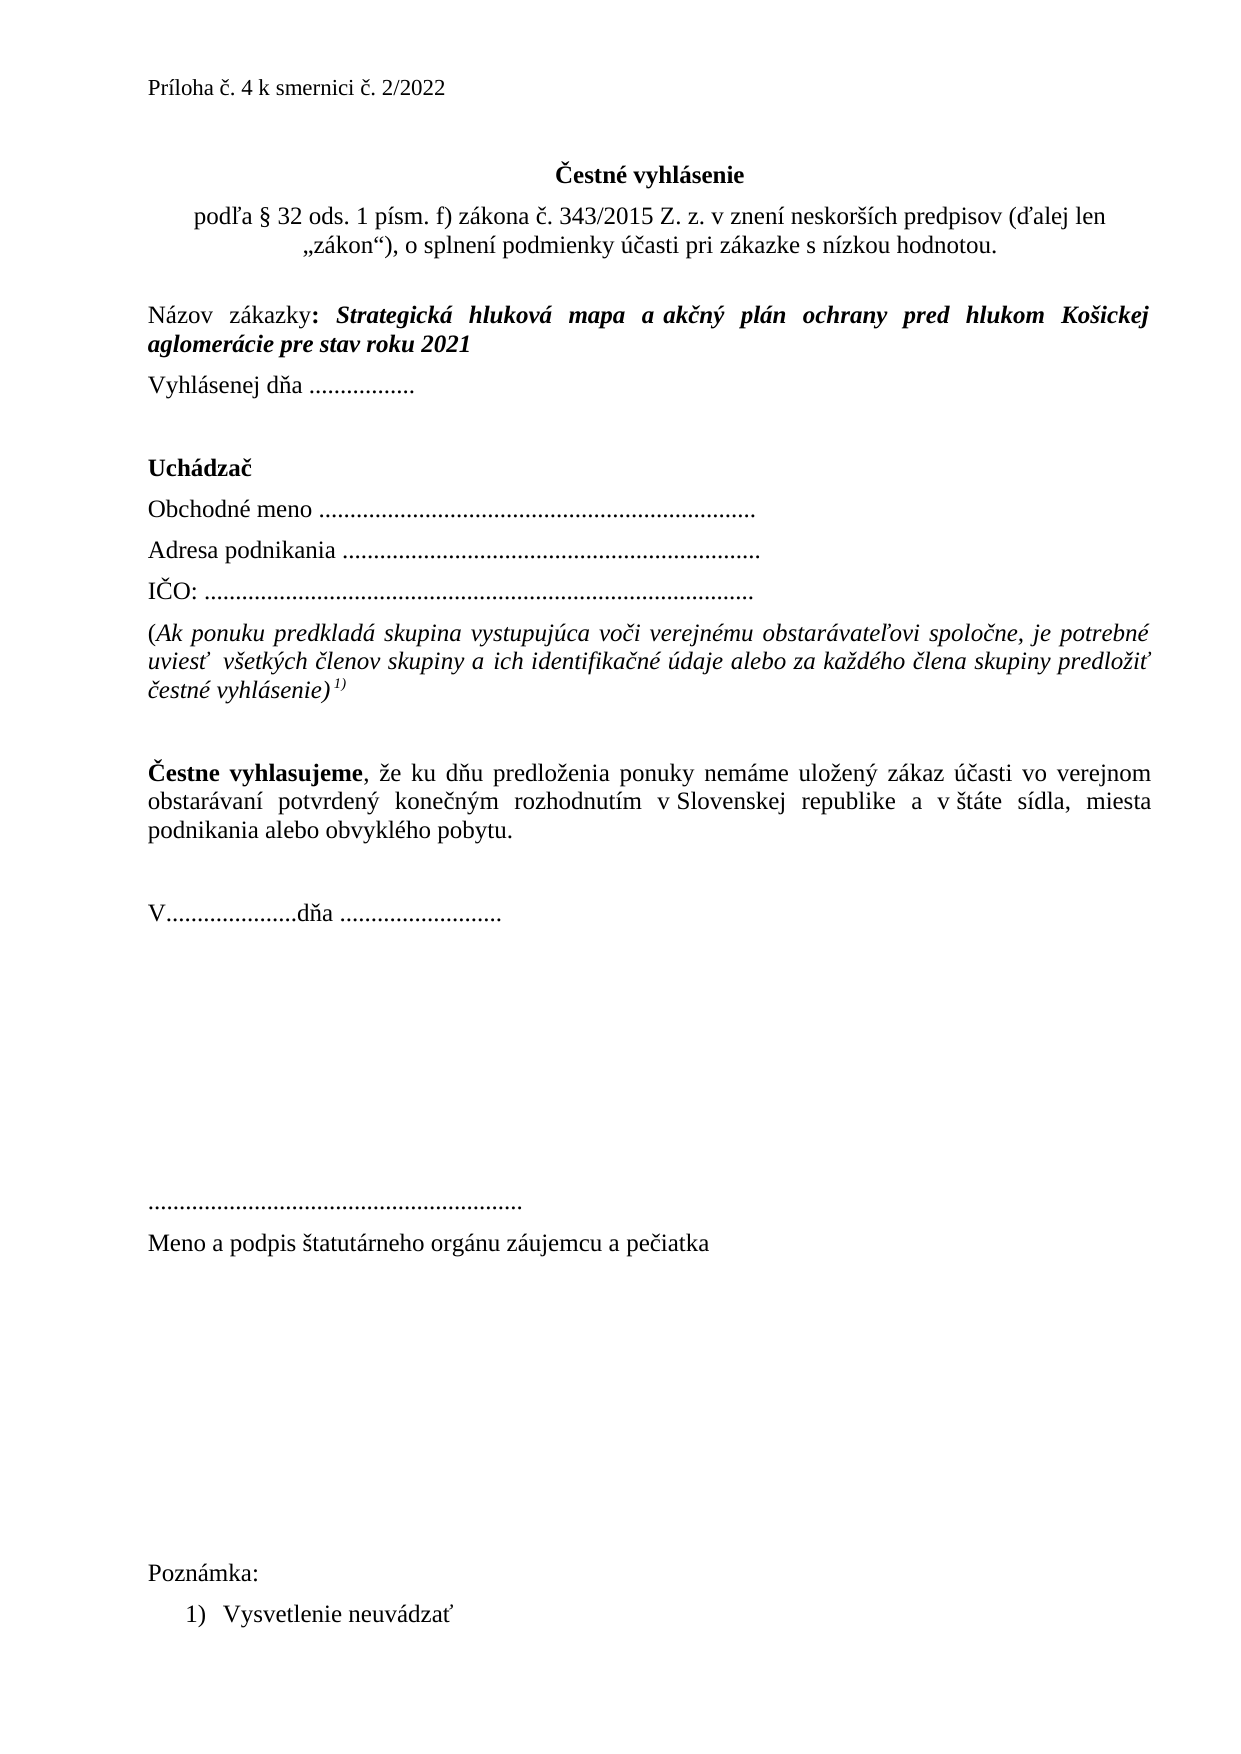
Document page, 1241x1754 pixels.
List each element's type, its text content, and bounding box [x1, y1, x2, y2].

text Meno a podpis štatutárneho orgánu záujemcu a pečiatka [148, 1228, 1152, 1256]
text Obchodné meno ...................................................................... [148, 494, 1152, 523]
text Poznámka: [148, 1558, 1152, 1586]
text Čestné vyhlásenie [148, 160, 1152, 189]
text V.....................dňa .......................... [148, 898, 1152, 926]
text (Ak ponuku predkladá skupina vystupujúca voči verejnému obstarávateľovi spoločne, je potrebné uviesť všetkých členov skupiny a ich identifikačné údaje alebo za každého člena skupiny predložiť čestné vyhlásenie) 1) [148, 618, 1152, 704]
text Uchádzač [148, 453, 1152, 481]
text podľa § 32 ods. 1 písm. f) zákona č. 343/2015 Z. z. v znení neskorších predpisov (ďalej len „zákon“), o splnení podmienky účasti pri zákazke s nízkou hodnotou. [148, 201, 1152, 259]
list Vysvetlenie neuvádzať [185, 1599, 1152, 1628]
text IČO: ........................................................................................ [148, 576, 1152, 605]
text Čestne vyhlasujeme, že ku dňu predloženia ponuky nemáme uložený zákaz účasti vo verejnom obstarávaní potvrdený konečným rozhodnutím v Slovenskej republike a v štáte sídla, miesta podnikania alebo obvyklého pobytu. [148, 758, 1152, 844]
text ............................................................ [148, 1186, 1152, 1215]
text Názov zákazky: Strategická hluková mapa a akčný plán ochrany pred hlukom Košickej aglomerácie pre stav roku 2021 [148, 300, 1152, 358]
text Vyhlásenej dňa ................. [148, 370, 1152, 399]
text Adresa podnikania ................................................................... [148, 535, 1152, 564]
